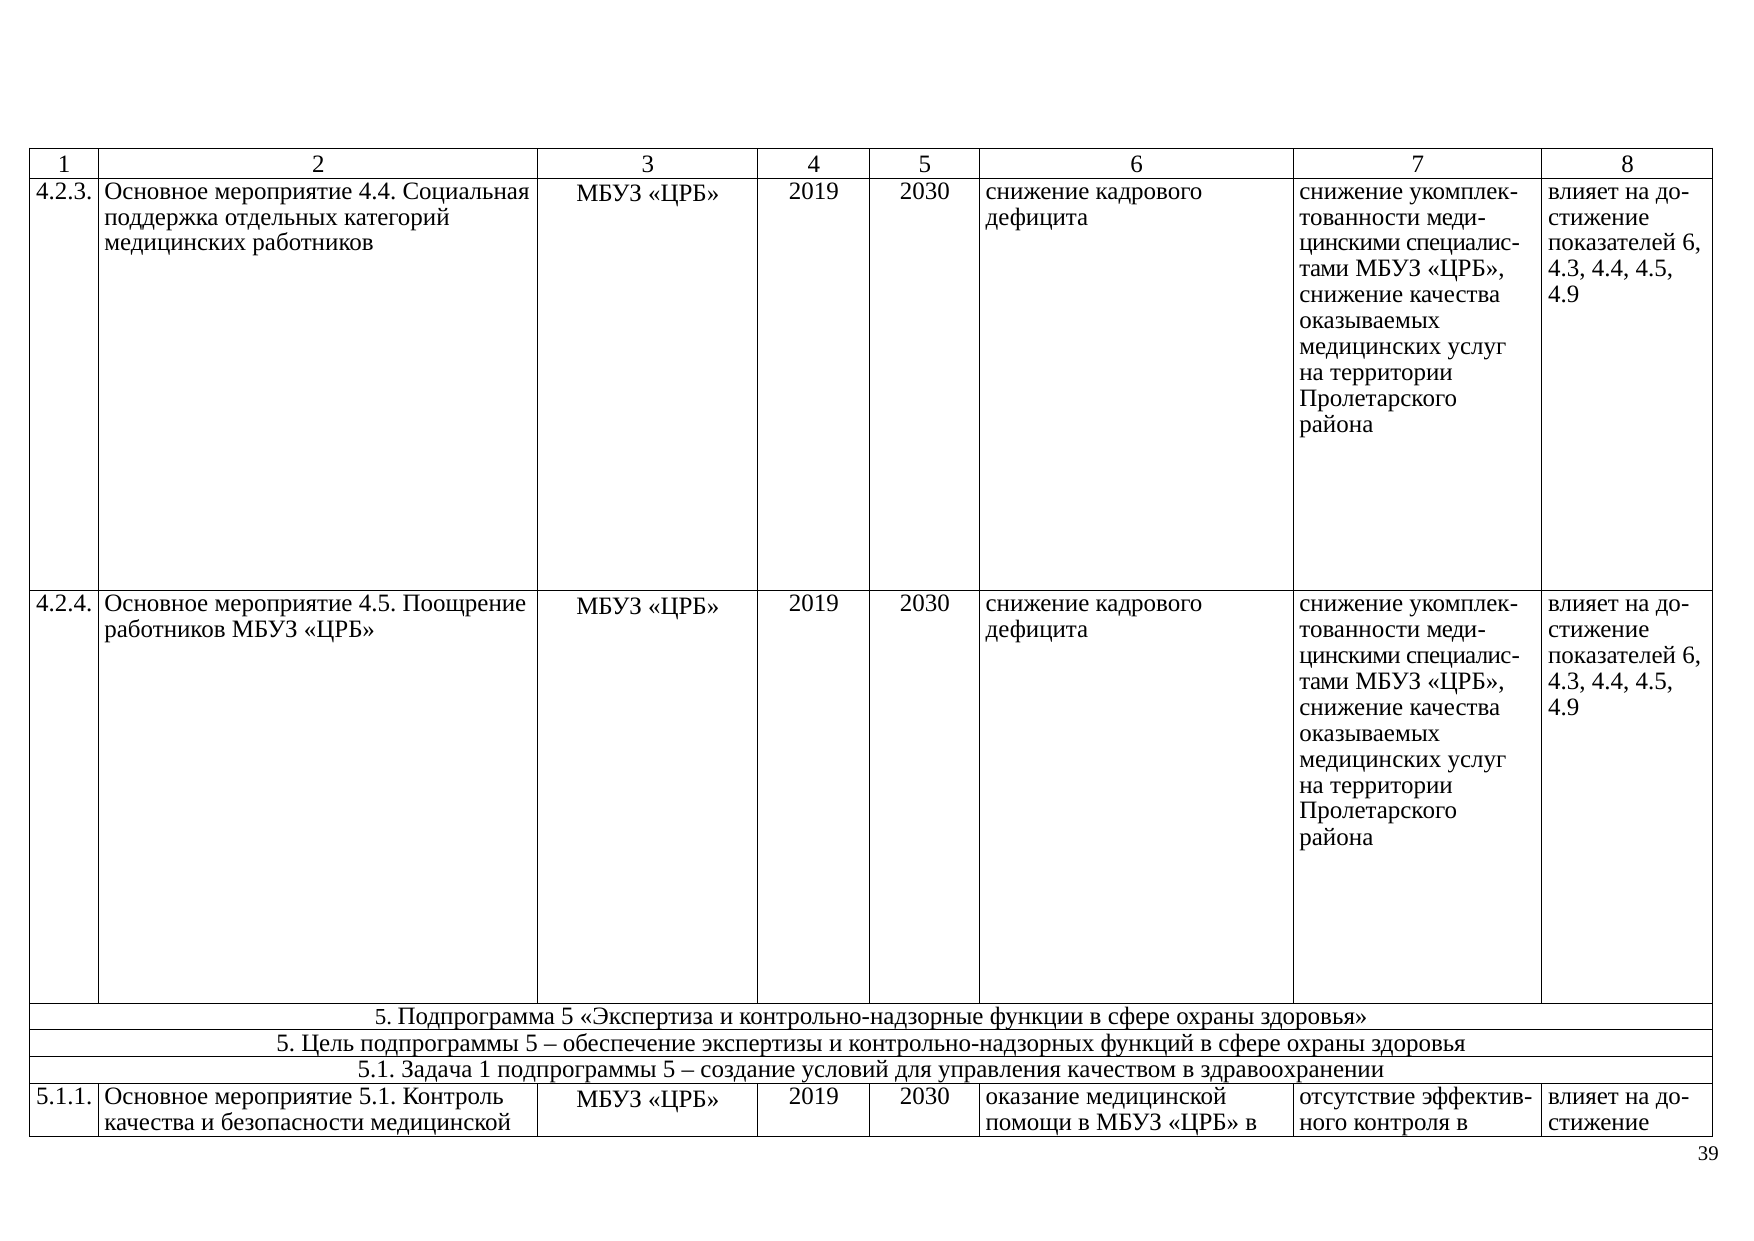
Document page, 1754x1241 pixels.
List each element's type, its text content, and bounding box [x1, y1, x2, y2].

table_cell снижение кадрового дефицита [980, 179, 1293, 590]
table_cell влияет на достижение показателя 5.1 [1542, 1084, 1712, 1136]
table_header 4 [758, 149, 869, 177]
table_cell 5.1.1. [30, 1084, 98, 1136]
table_cell 2019 [758, 179, 869, 590]
table_cell МБУЗ «ЦРБ» [538, 591, 757, 1002]
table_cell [1294, 1084, 1541, 1136]
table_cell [980, 1084, 1293, 1136]
table_cell Основное мероприятие 4.4. Социальная поддержка отдельных категорий медицинских работников [99, 179, 537, 590]
table_cell снижение укомплектованности медицинскими специалистами МБУЗ «ЦРБ», снижение качества оказываемых медицинских услуг на территории Пролетарского района [1294, 179, 1541, 590]
table_header 6 [980, 149, 1293, 177]
table_header 3 [538, 149, 757, 177]
table_cell влияет на достижение показателей 6, 4.3, 4.4, 4.5, 4.9 [1542, 591, 1712, 1002]
table_cell 5. Подпрограмма 5 «Экспертиза и контрольно-надзорные функции в сфере охраны здоровья» [30, 1004, 1712, 1029]
table_header 1 [30, 149, 98, 177]
table_cell МБУЗ «ЦРБ» [538, 1084, 757, 1136]
table_cell 2030 [870, 179, 979, 590]
table_cell 2030 [870, 591, 979, 1002]
table_cell 2030 [870, 1084, 979, 1136]
table_header 2 [99, 149, 537, 177]
table_cell 5.1. Задача 1 подпрограммы 5 – создание условий для управления качеством в здравоохранении [30, 1057, 1712, 1083]
table_cell 4.2.4. [30, 591, 98, 1002]
table_cell 2019 [758, 1084, 869, 1136]
table_cell влияет на достижение показателей 6, 4.3, 4.4, 4.5, 4.9 [1542, 179, 1712, 590]
table_cell 4.2.3. [30, 179, 98, 590]
table_header 8 [1542, 149, 1712, 177]
table_cell Основное мероприятие 4.5. Поощрение работников МБУЗ «ЦРБ» [99, 591, 537, 1002]
table_cell 5. Цель подпрограммы 5 – обеспечение экспертизы и контрольно-надзорных функций в сфере охраны здоровья [30, 1030, 1712, 1056]
table_cell снижение кадрового дефицита [980, 591, 1293, 1002]
table_cell снижение укомплектованности медицинскими специалистами МБУЗ «ЦРБ», снижение качества оказываемых медицинских услуг на территории Пролетарского района [1294, 591, 1541, 1002]
table_cell МБУЗ «ЦРБ» [538, 179, 757, 590]
table_cell 2019 [758, 591, 869, 1002]
table_header 5 [870, 149, 979, 177]
table_header 7 [1294, 149, 1541, 177]
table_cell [99, 1084, 537, 1136]
